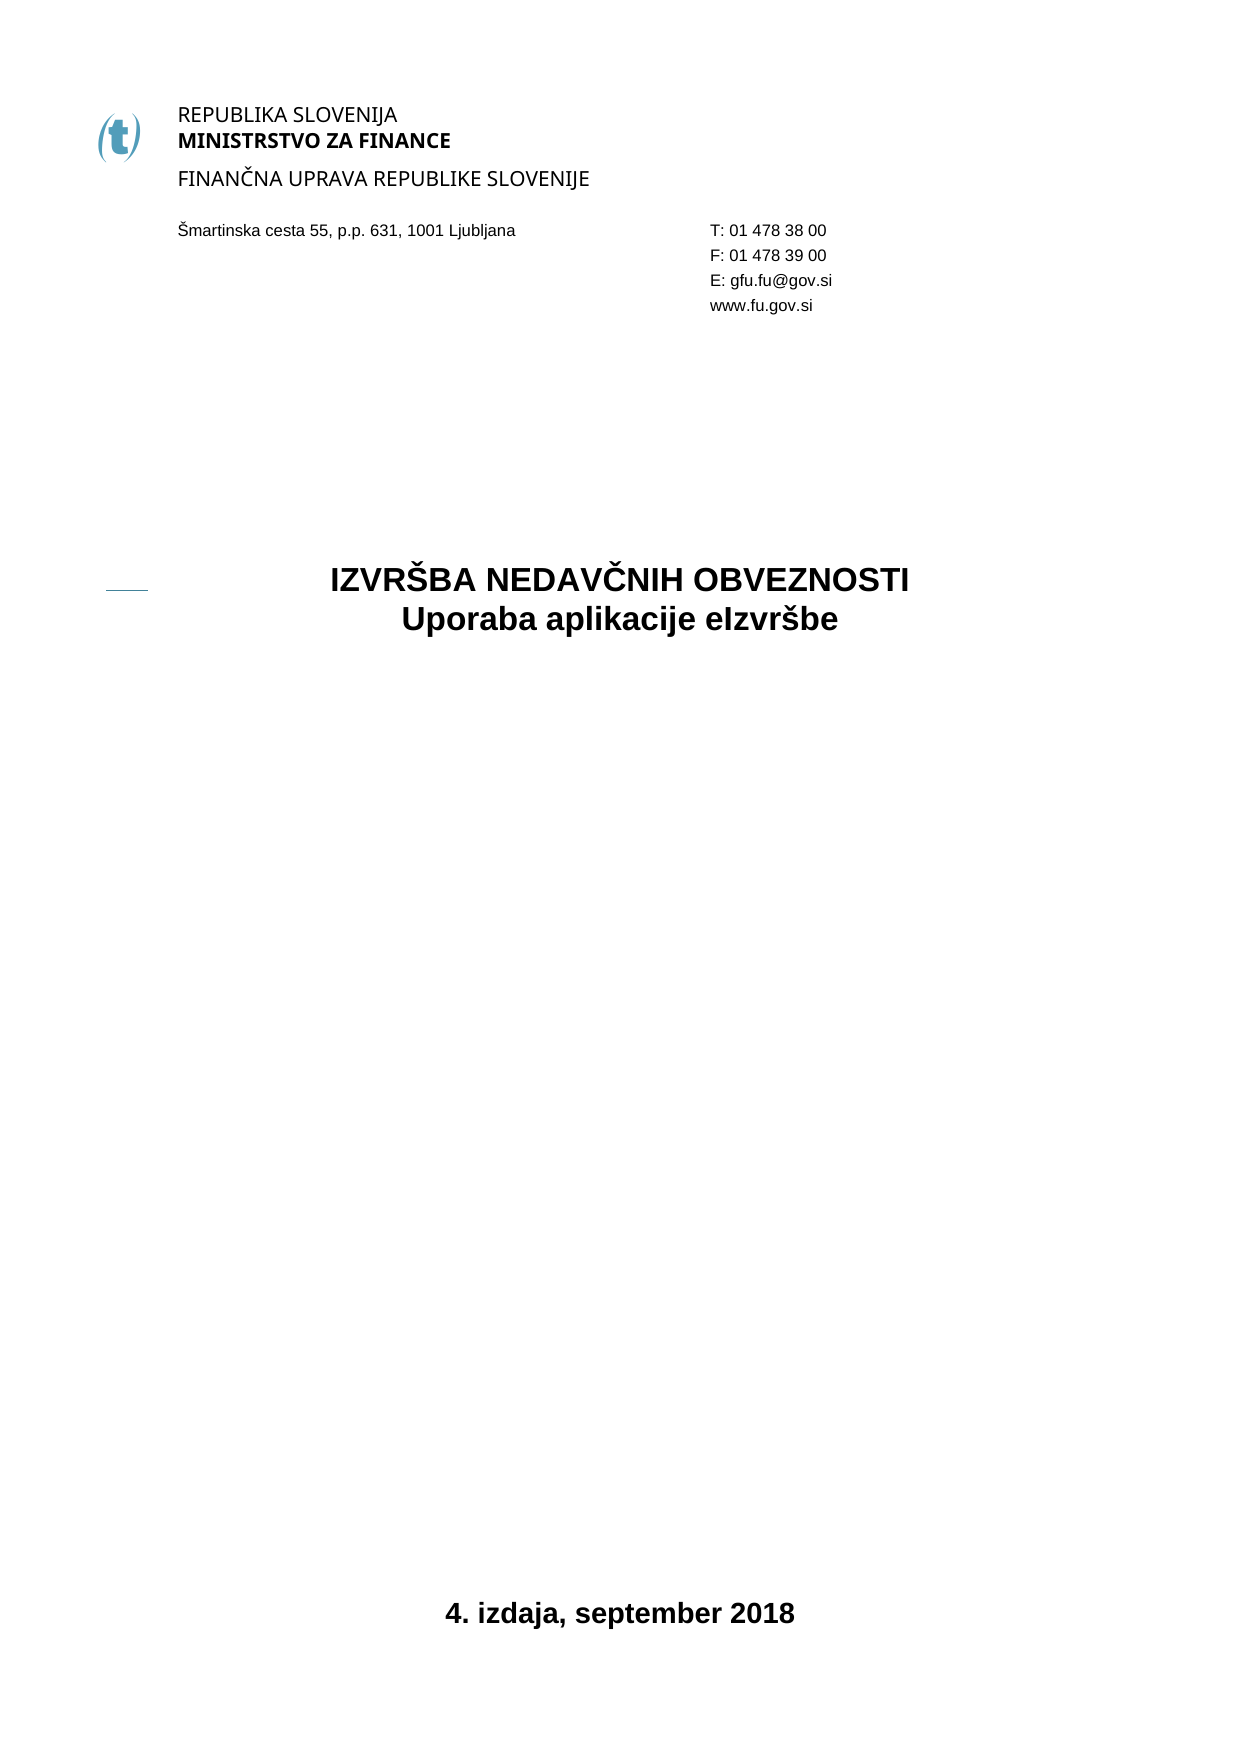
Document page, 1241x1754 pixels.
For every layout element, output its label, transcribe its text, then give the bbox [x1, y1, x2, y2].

text 4. izdaja, september 2018 [177, 1596, 1063, 1630]
text IZVRŠBA NEDAVČNIH OBVEZNOSTI [177, 560, 1063, 598]
text Uporaba aplikacije eIzvršbe [177, 598, 1063, 637]
